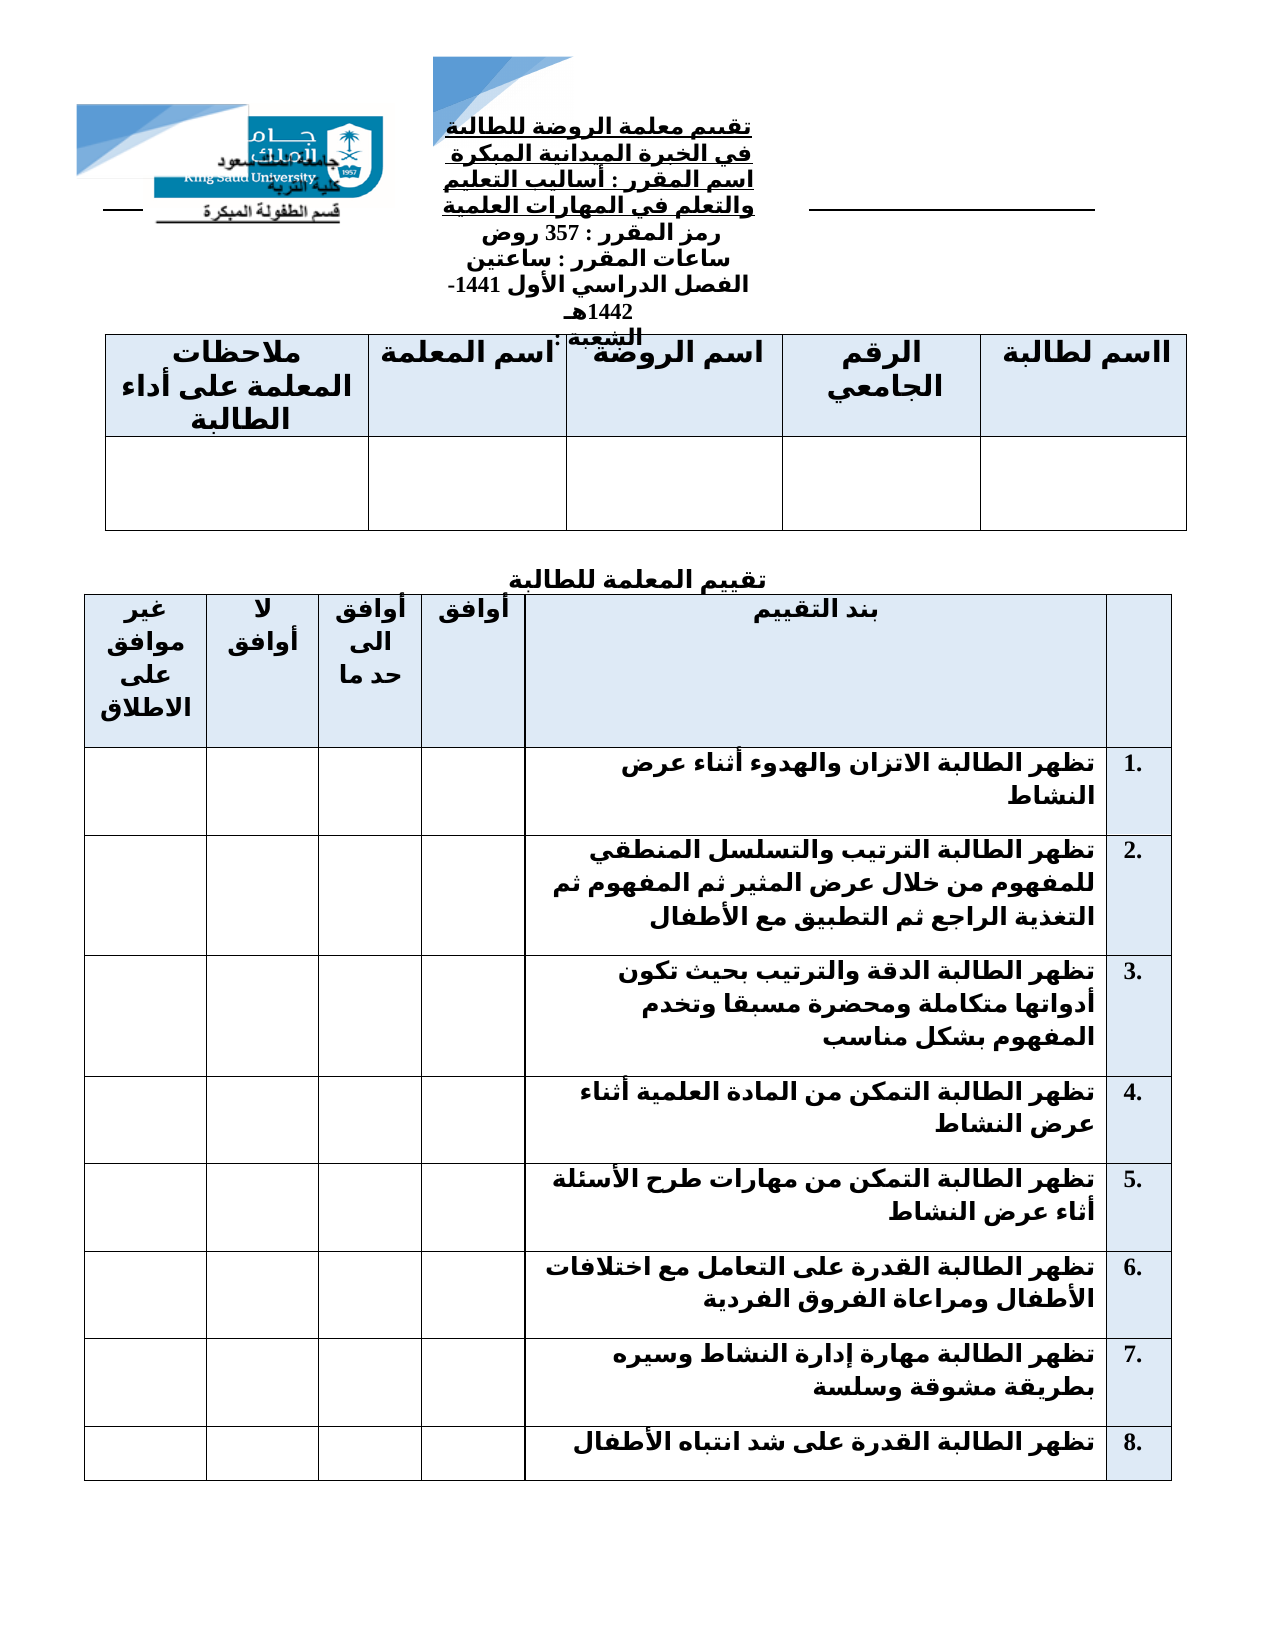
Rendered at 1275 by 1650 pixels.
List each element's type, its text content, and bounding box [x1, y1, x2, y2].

table_cell [319, 956, 421, 1076]
table_cell [422, 1164, 524, 1251]
table_cell [85, 1339, 206, 1426]
table_cell [85, 1077, 206, 1163]
table_cell [207, 1252, 318, 1338]
table_cell [1107, 956, 1171, 1076]
table_cell تظهر الطالبة الترتيب والتسلسل المنطقي للمفهوم من خلال عرض المثير ثم المفهوم ثم التغذية الراجع ثم التطبيق مع الأطفال [526, 836, 1106, 955]
table_cell [319, 1427, 421, 1480]
table_cell [319, 836, 421, 955]
table_cell [422, 1427, 524, 1480]
picture [76, 103, 396, 283]
table_header أوافق [422, 595, 524, 747]
table_cell [783, 437, 980, 530]
table_cell [85, 1164, 206, 1251]
table_cell [319, 1077, 421, 1163]
table_cell [1107, 836, 1171, 955]
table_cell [526, 1427, 1106, 1480]
table_cell [319, 1339, 421, 1426]
table_cell تظهر الطالبة القدرة على التعامل مع اختلافات الأطفال ومراعاة الفروق الفردية [526, 1252, 1106, 1338]
table_header بند التقييم [526, 595, 1106, 747]
table_header لا أوافق [207, 595, 318, 747]
table_cell [85, 748, 206, 834]
table_cell [207, 1077, 318, 1163]
table_cell [422, 1339, 524, 1426]
table_cell تظهر الطالبة التمكن من مهارات طرح الأسئلة أثاء عرض النشاط [526, 1164, 1106, 1251]
table_header ملاحظات المعلمة على أداء الطالبة [106, 335, 368, 436]
table_cell [1107, 1077, 1171, 1163]
table_cell تظهر الطالبة التمكن من المادة العلمية أثناء عرض النشاط [526, 1077, 1106, 1163]
table_header اسم الروضة [567, 335, 782, 436]
table_cell [1107, 1427, 1171, 1480]
table_cell [319, 1164, 421, 1251]
table_cell [106, 437, 368, 530]
table_cell [207, 1164, 318, 1251]
table_cell [207, 956, 318, 1076]
table_cell [319, 1252, 421, 1338]
table_cell [85, 956, 206, 1076]
table_header غير موافق على الاطلاق [85, 595, 206, 747]
table_cell [1107, 1252, 1171, 1338]
table_cell [567, 437, 782, 530]
table_header الرقم الجامعي [783, 335, 980, 436]
table_cell [207, 748, 318, 834]
table_cell تظهر الطالبة الاتزان والهدوء أثناء عرض النشاط [526, 748, 1106, 834]
table_cell [422, 1077, 524, 1163]
table_cell [85, 1252, 206, 1338]
table_header اسم المعلمة [369, 335, 566, 436]
table_cell [1107, 1164, 1171, 1251]
table_cell [207, 1427, 318, 1480]
picture [433, 56, 574, 148]
table_cell [422, 748, 524, 834]
table_cell [981, 437, 1186, 530]
table_cell [319, 748, 421, 834]
table_header [1107, 595, 1171, 747]
table_cell [1107, 748, 1171, 834]
table_cell [422, 836, 524, 955]
table_cell تظهر الطالبة مهارة إدارة النشاط وسيره بطريقة مشوقة وسلسة [526, 1339, 1106, 1426]
table_cell [207, 836, 318, 955]
table_header أوافق الى حد ما [319, 595, 421, 747]
table_cell [1107, 1339, 1171, 1426]
table_cell [85, 836, 206, 955]
table_header ااسم لطالبة [981, 335, 1186, 436]
text تقييم المعلمة للطالبة [103, 565, 1172, 593]
table_cell [369, 437, 566, 530]
table_cell [207, 1339, 318, 1426]
table_cell [422, 956, 524, 1076]
table_cell [422, 1252, 524, 1338]
table_cell [85, 1427, 206, 1480]
table_cell تظهر الطالبة الدقة والترتيب بحيث تكون أدواتها متكاملة ومحضرة مسبقا وتخدم المفهوم بشكل مناسب [526, 956, 1106, 1076]
